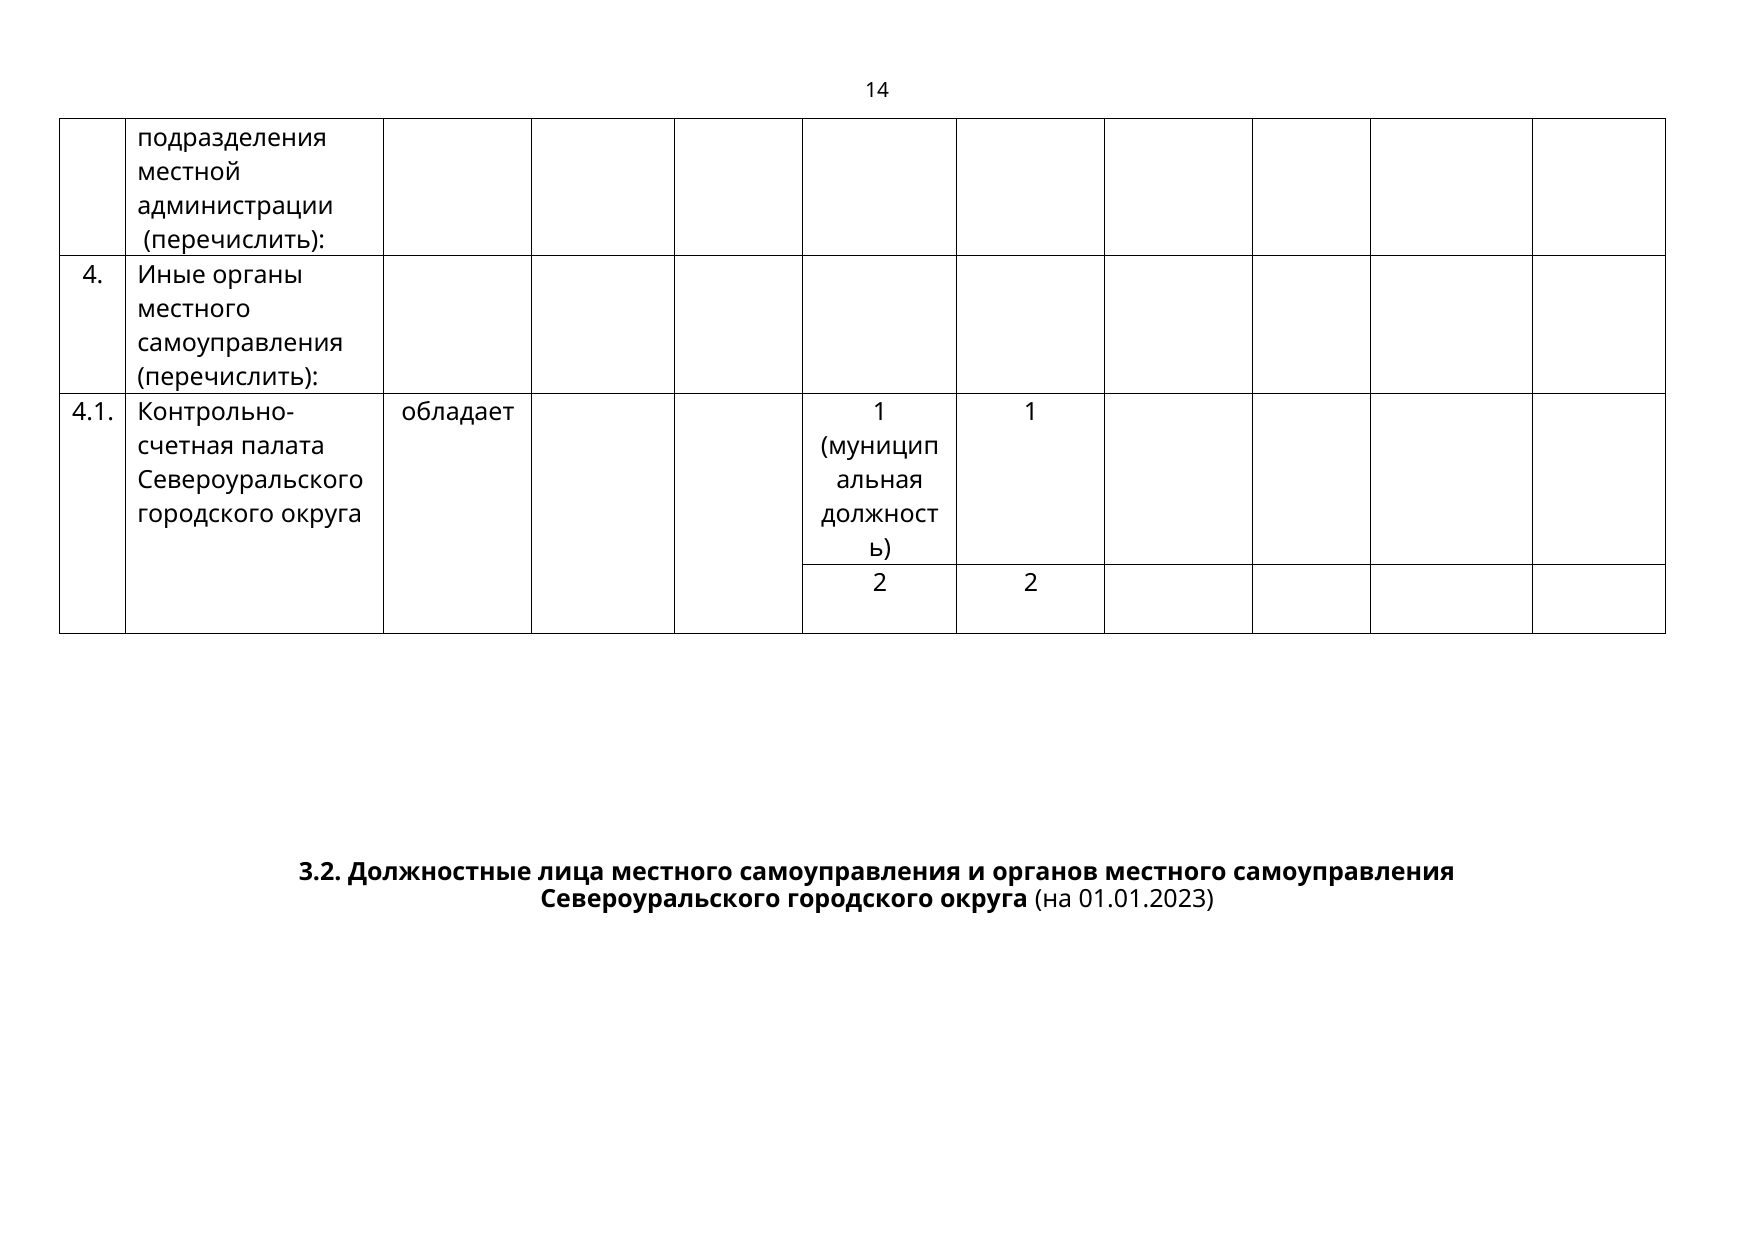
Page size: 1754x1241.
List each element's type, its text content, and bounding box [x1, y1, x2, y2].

table_cell [1105, 256, 1252, 393]
table_cell [1533, 565, 1665, 633]
table_cell [1533, 119, 1665, 255]
table_cell [675, 119, 802, 255]
table_cell [384, 256, 531, 393]
table_cell [957, 119, 1104, 255]
table_cell [1371, 565, 1532, 633]
table_cell [675, 394, 802, 633]
table_cell [1105, 119, 1252, 255]
table_cell [1253, 565, 1370, 633]
table_cell [384, 119, 531, 255]
table_cell [1371, 256, 1532, 393]
table_cell Контрольно-счетная палата Североуральского городского округа [126, 394, 383, 633]
table_cell [803, 119, 956, 255]
table_cell 4. [60, 256, 125, 393]
table_cell [1105, 565, 1252, 633]
table_cell [1253, 119, 1370, 255]
table_cell [1105, 394, 1252, 564]
table_cell [957, 256, 1104, 393]
table_cell Иные органы местного самоуправления (перечислить): [126, 256, 383, 393]
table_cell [126, 119, 383, 255]
table_cell 2 [957, 565, 1104, 633]
table_cell [532, 256, 674, 393]
table_cell [60, 119, 125, 255]
table_cell 2 [803, 565, 956, 633]
text Североуральского городского округа (на 01.01.2023) [59, 886, 1695, 913]
table_cell обладает [384, 394, 531, 633]
text 3.2. Должностные лица местного самоуправления и органов местного самоуправления [59, 859, 1695, 886]
table_cell 1 (муниципальная должность) [803, 394, 956, 564]
table_cell [675, 256, 802, 393]
table_cell [1253, 394, 1370, 564]
table_cell [1371, 394, 1532, 564]
table_cell [1533, 256, 1665, 393]
table_cell [1533, 394, 1665, 564]
table_cell [1253, 256, 1370, 393]
table_cell [532, 119, 674, 255]
table_cell 4.1. [60, 394, 125, 633]
table_cell 1 [957, 394, 1104, 564]
table_cell [532, 394, 674, 633]
table_cell [1371, 119, 1532, 255]
table_cell [803, 256, 956, 393]
